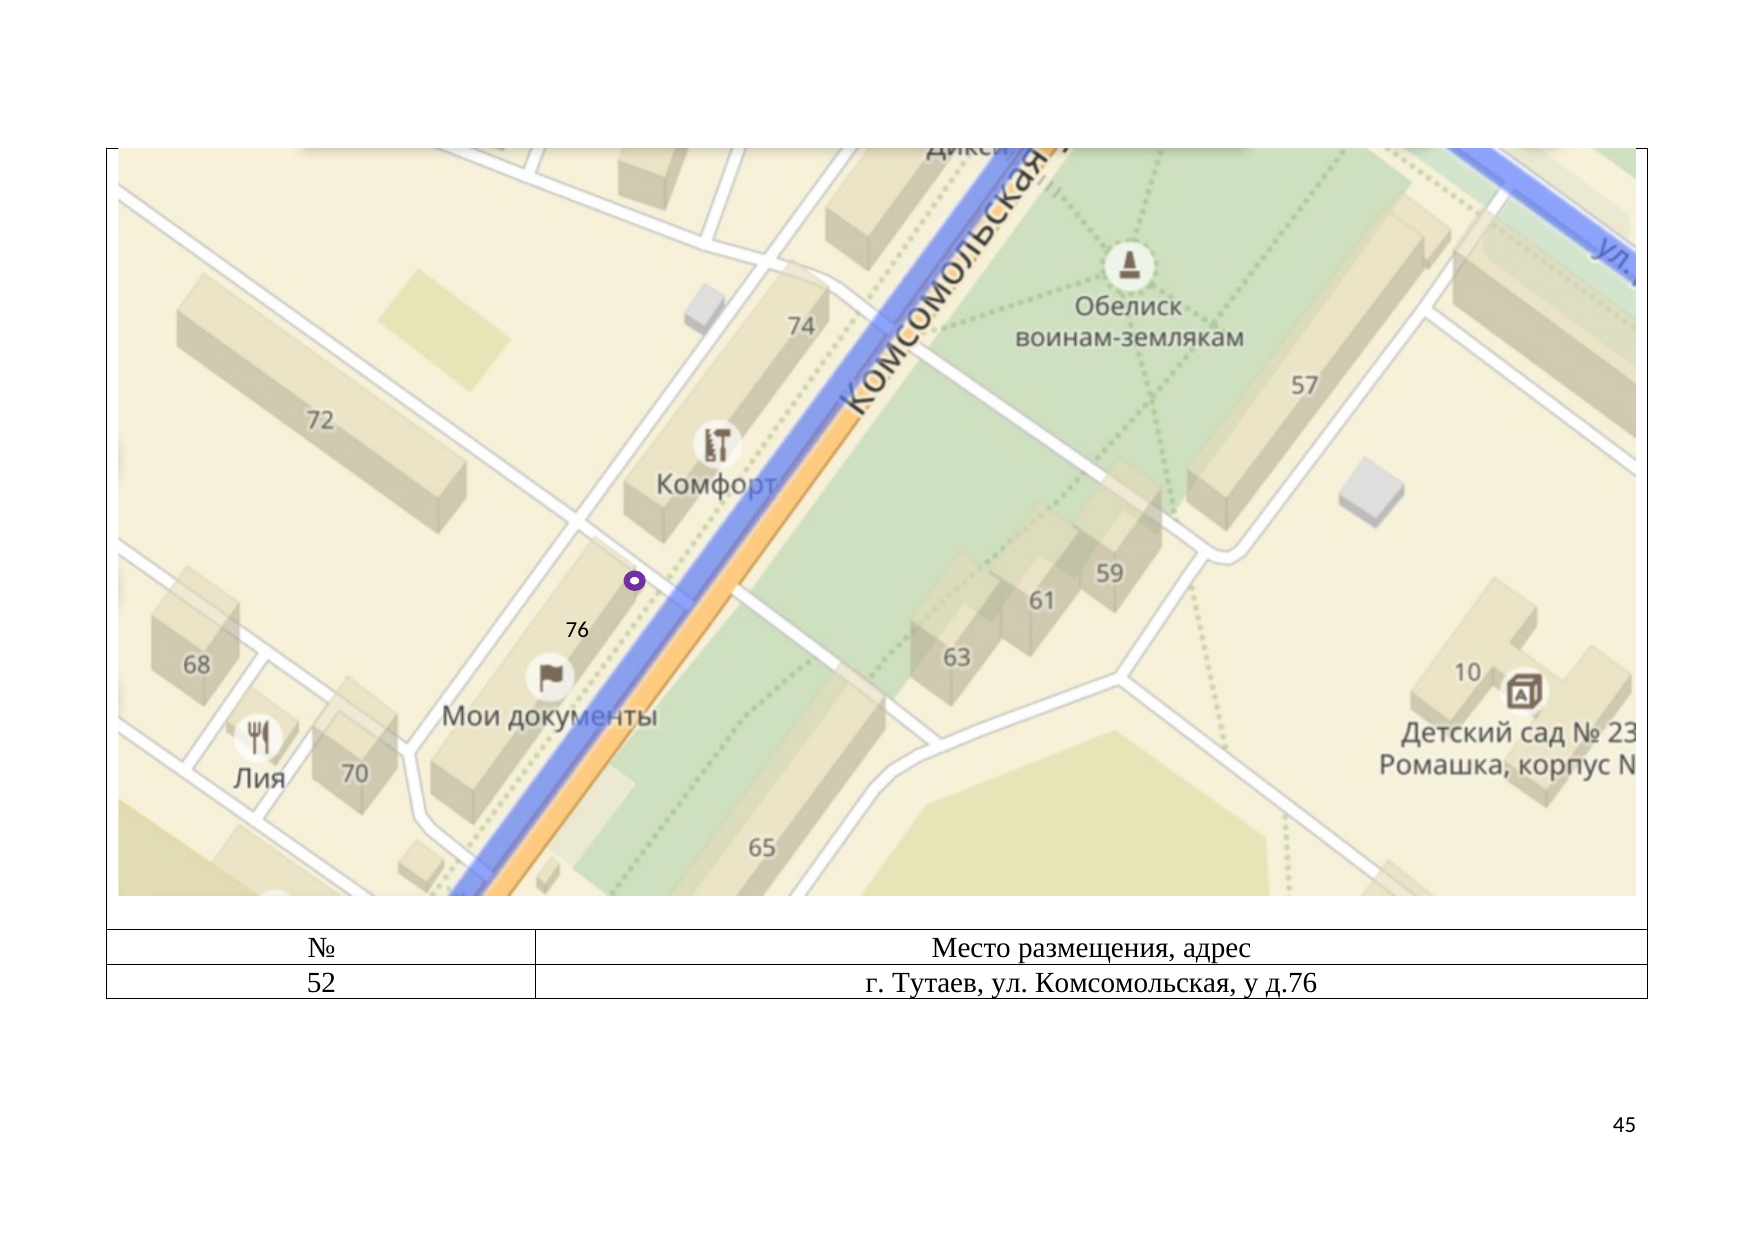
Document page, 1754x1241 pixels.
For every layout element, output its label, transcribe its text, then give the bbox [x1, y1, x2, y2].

table_cell 52 [107, 965, 535, 998]
table_cell № [107, 930, 535, 964]
table_cell Место размещения, адрес [536, 930, 1647, 964]
table_header [107, 149, 1647, 929]
picture [118, 148, 1636, 896]
table_cell г. Тутаев, ул. Комсомольская, у д.76 [536, 965, 1647, 998]
